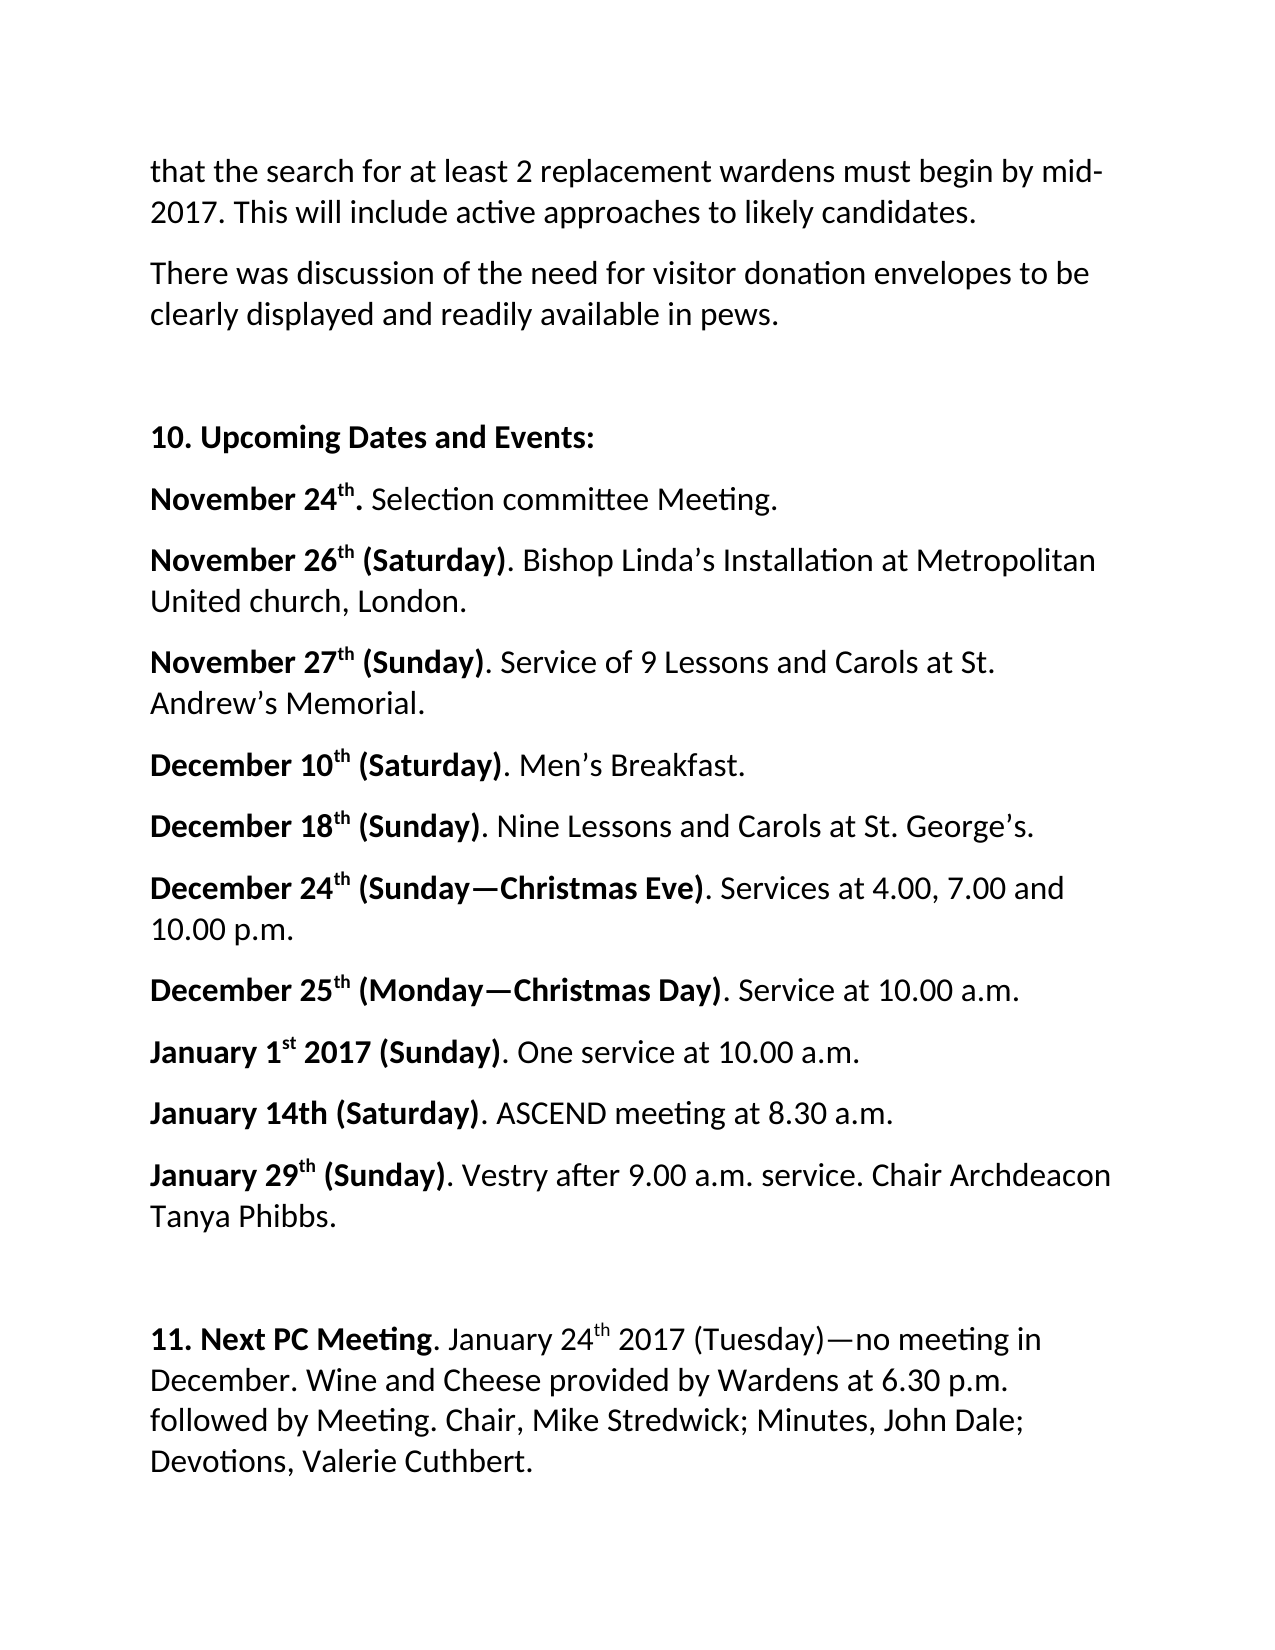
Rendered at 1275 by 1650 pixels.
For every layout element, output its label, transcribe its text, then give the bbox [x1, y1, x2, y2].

text December 24th (Sunday—Christmas Eve). Services at 4.00, 7.00 and 10.00 p.m. [150, 867, 1125, 948]
text December 10th (Saturday). Men’s Breakfast. [150, 744, 1125, 784]
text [150, 150, 1125, 231]
text 10. Upcoming Dates and Events: [150, 416, 1125, 457]
text There was discussion of the need for visitor donation envelopes to be clearly displayed and readily available in pews. [150, 252, 1125, 334]
text December 25th (Monday—Christmas Day). Service at 10.00 a.m. [150, 969, 1125, 1010]
text January 29th (Sunday). Vestry after 9.00 a.m. service. Chair Archdeacon Tanya Phibbs. [150, 1154, 1125, 1235]
text January 1st 2017 (Sunday). One service at 10.00 a.m. [150, 1031, 1125, 1072]
text November 24th. Selection committee Meeting. [150, 478, 1125, 518]
text November 27th (Sunday). Service of 9 Lessons and Carols at St. Andrew’s Memorial. [150, 642, 1125, 723]
text November 26th (Saturday). Bishop Linda’s Installation at Metropolitan United church, London. [150, 539, 1125, 621]
text 11. Next PC Meeting. January 24th 2017 (Tuesday)—no meeting in December. Wine and Cheese provided by Wardens at 6.30 p.m. followed by Meeting. Chair, Mike Stredwick; Minutes, John Dale; Devotions, Valerie Cuthbert. [150, 1318, 1125, 1481]
text January 14th (Saturday). ASCEND meeting at 8.30 a.m. [150, 1092, 1125, 1133]
text December 18th (Sunday). Nine Lessons and Carols at St. George’s. [150, 805, 1125, 846]
